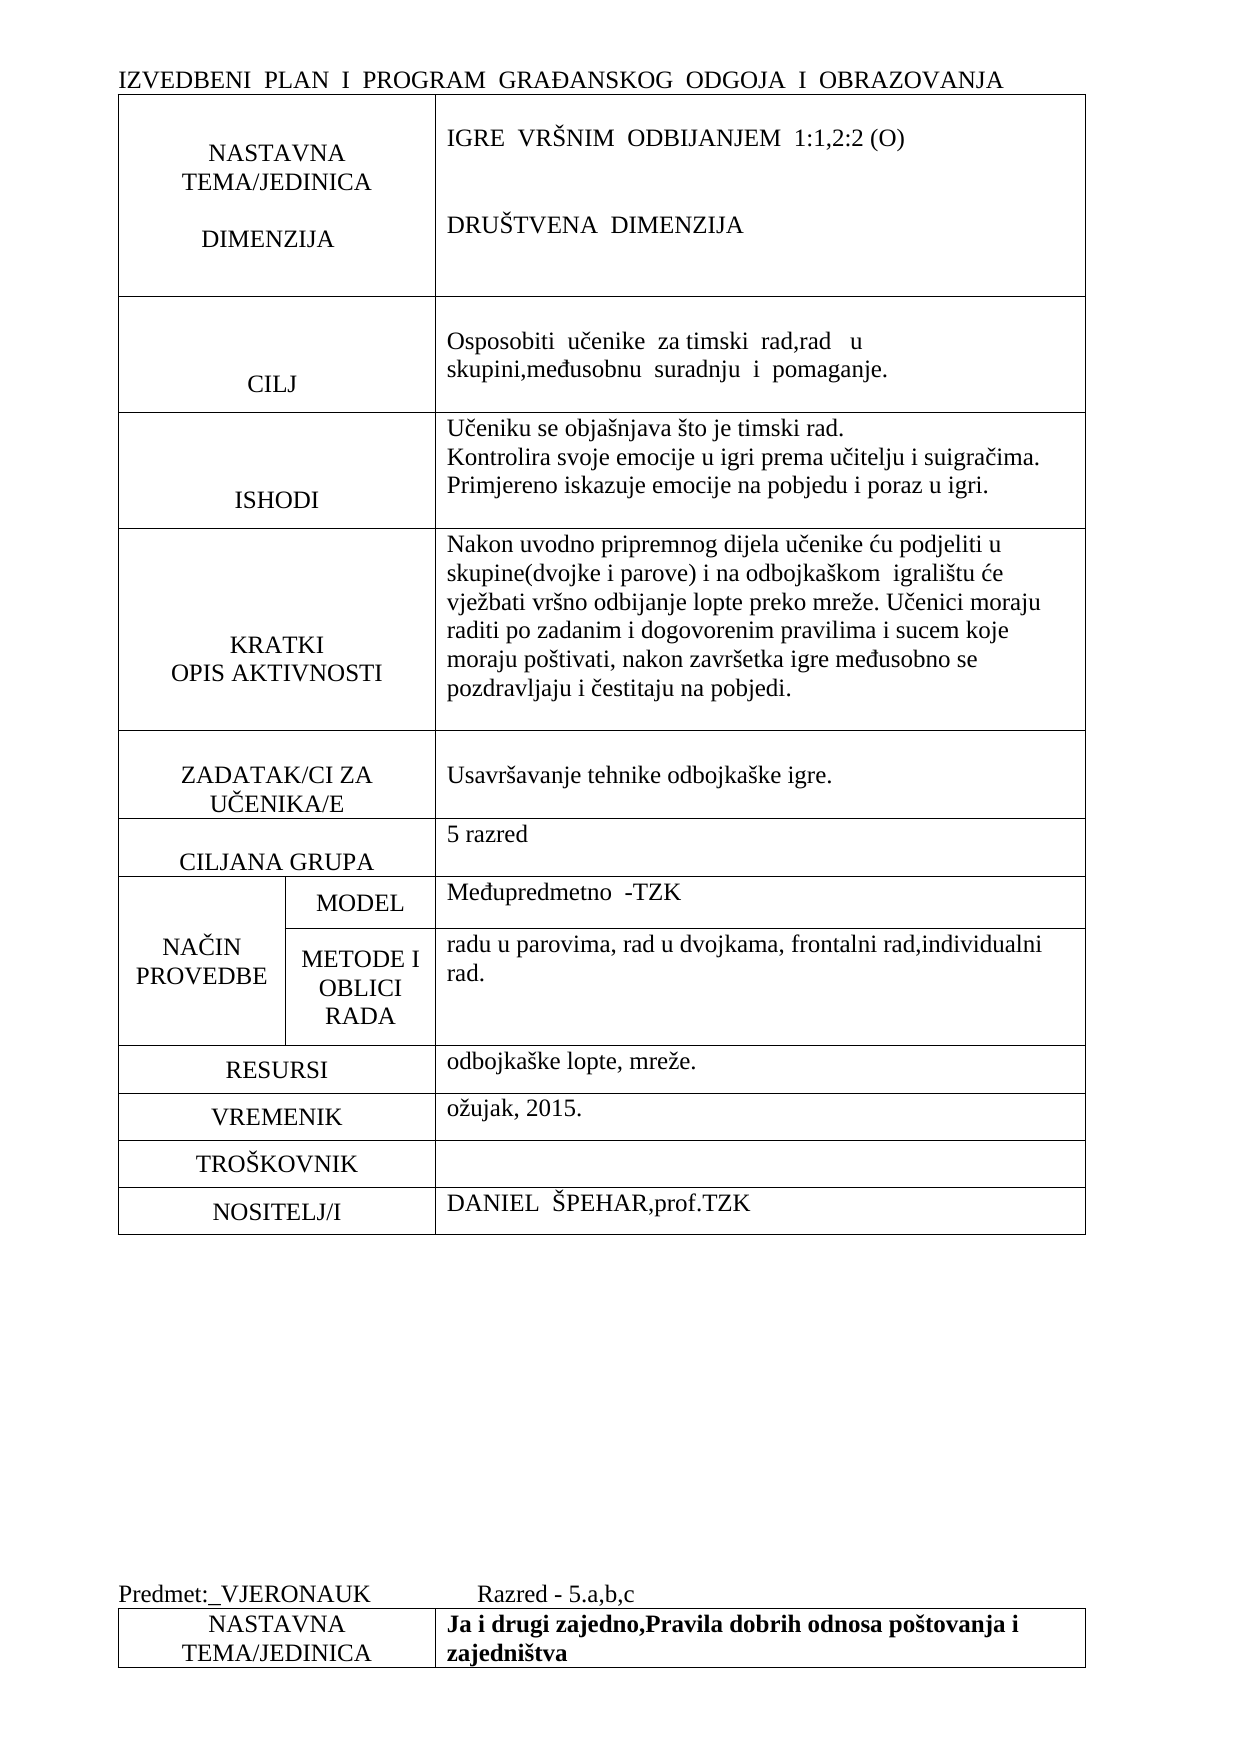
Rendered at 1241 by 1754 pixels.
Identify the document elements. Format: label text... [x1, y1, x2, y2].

table_cell CILJJ [119, 297, 435, 412]
text Predmet:_VJERONAUK Razred - 5.a,b,c [118, 1579, 1122, 1608]
table_cell Učeniku se objašnjava što je timski rad. Kontrolira svoje emocije u igri prema učitelju i suigračima. Primjereno iskazuje emocije na pobjedu i poraz u igri. [436, 413, 1085, 528]
text IZVEDBENI PLAN I PROGRAM GRAĐANSKOG ODGOJA I OBRAZOVANJA [118, 65, 1122, 94]
table_cell Nakon uvodno pripremnog dijela učenike ću podjeliti u skupine(dvojke i parove) i na odbojkaškom igralištu će vježbati vršno odbijanje lopte preko mreže. Učenici moraju raditi po zadanim i dogovorenim pravilima i sucem koje moraju poštivati, nakon završetka igre međusobno se pozdravljaju i čestitaju na pobjedi. [436, 529, 1085, 730]
table_cell Usavršavanje tehnike odbojkaške igre. [436, 731, 1085, 818]
table_cell radu u parovima, rad u dvojkama, frontalni rad,individualni rad. [436, 929, 1085, 1045]
table_cell [436, 1141, 1085, 1187]
table_cell odbojkaške lopte, mreže. [436, 1046, 1085, 1092]
table_cell VREMENIK [119, 1094, 435, 1140]
table_cell ZADATAK/CI ZA UČENIKA/E [119, 731, 435, 818]
table_header IG IGRE VRŠNIM ODBIJANJEM 1:1,2:2 (O) DRUŠTVENA DIMENZIJA [436, 95, 1085, 296]
table_header NASTAVNA TEMA/JEDINICA DIMENZIJAA [119, 95, 435, 296]
table_cell Međupredmetno -TZK [436, 877, 1085, 928]
table_cell ISHODI [119, 413, 435, 528]
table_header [436, 1609, 1085, 1667]
table_cell 5 razred [436, 819, 1085, 876]
table_cell CILJANA GRUPA [119, 819, 435, 876]
table_cell NOSITELJ/I [119, 1188, 435, 1234]
table_cell KRATKI OPIS AKTIVNOSTI [119, 529, 435, 730]
table_cell METODE I OBLICI RADA [286, 929, 435, 1045]
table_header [119, 1609, 435, 1667]
table_cell TROŠKOVNIK [119, 1141, 435, 1187]
table_cell Osposobiti učenike za timski rad,rad u skupini,međusobnu suradnju i pomaganje. [436, 297, 1085, 412]
table_cell MODEL [286, 877, 435, 928]
table_cell DANIEL ŠPEHAR,prof.TZK [436, 1188, 1085, 1234]
table_cell ožujak, 2015. [436, 1094, 1085, 1140]
table_cell RESURSI [119, 1046, 435, 1092]
table_cell NAČIN PROVEDBE [119, 877, 285, 1045]
